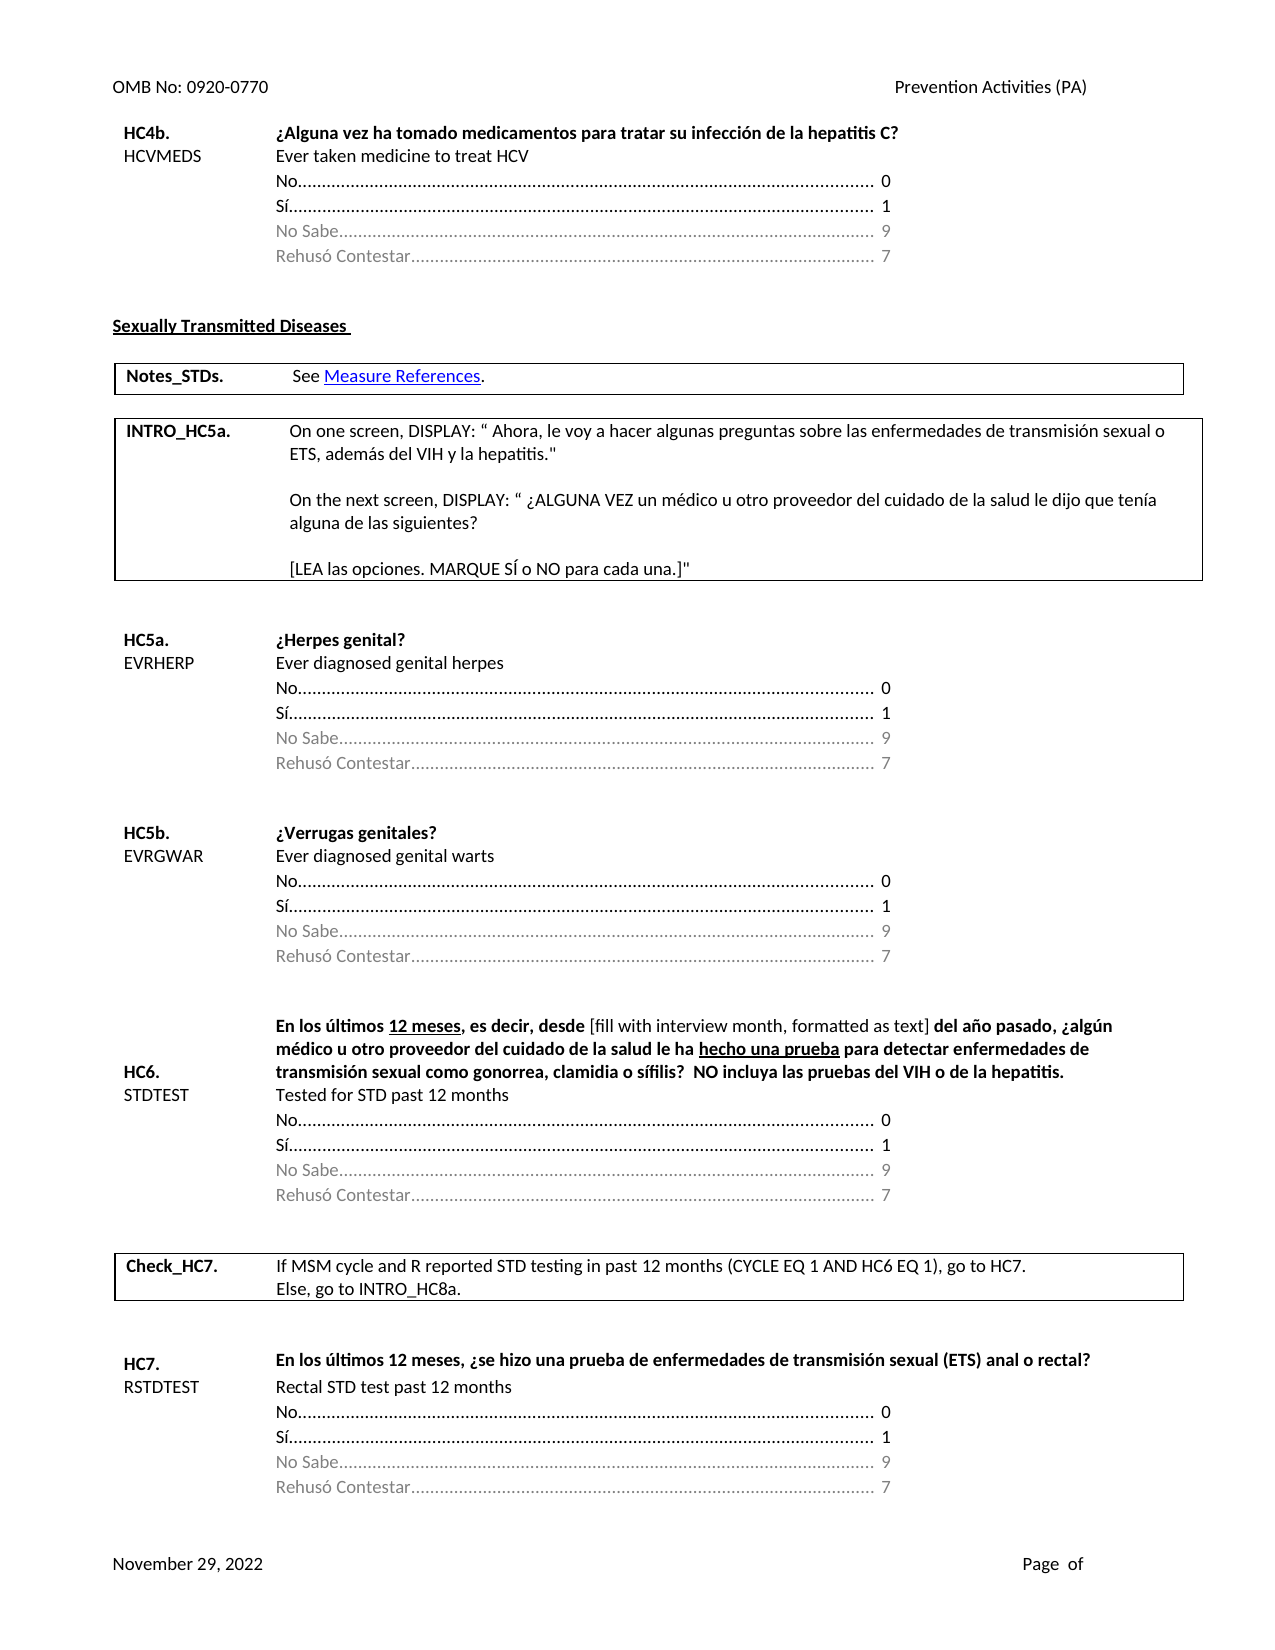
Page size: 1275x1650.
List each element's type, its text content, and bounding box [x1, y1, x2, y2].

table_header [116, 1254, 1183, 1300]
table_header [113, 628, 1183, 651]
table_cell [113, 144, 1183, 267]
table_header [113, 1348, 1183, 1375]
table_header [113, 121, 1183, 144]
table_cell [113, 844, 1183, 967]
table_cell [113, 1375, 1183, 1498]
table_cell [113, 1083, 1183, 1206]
subtitle Sexually Transmitted Diseases [112, 314, 1162, 337]
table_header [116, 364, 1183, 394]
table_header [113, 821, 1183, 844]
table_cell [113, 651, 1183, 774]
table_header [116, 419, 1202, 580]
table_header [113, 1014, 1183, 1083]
